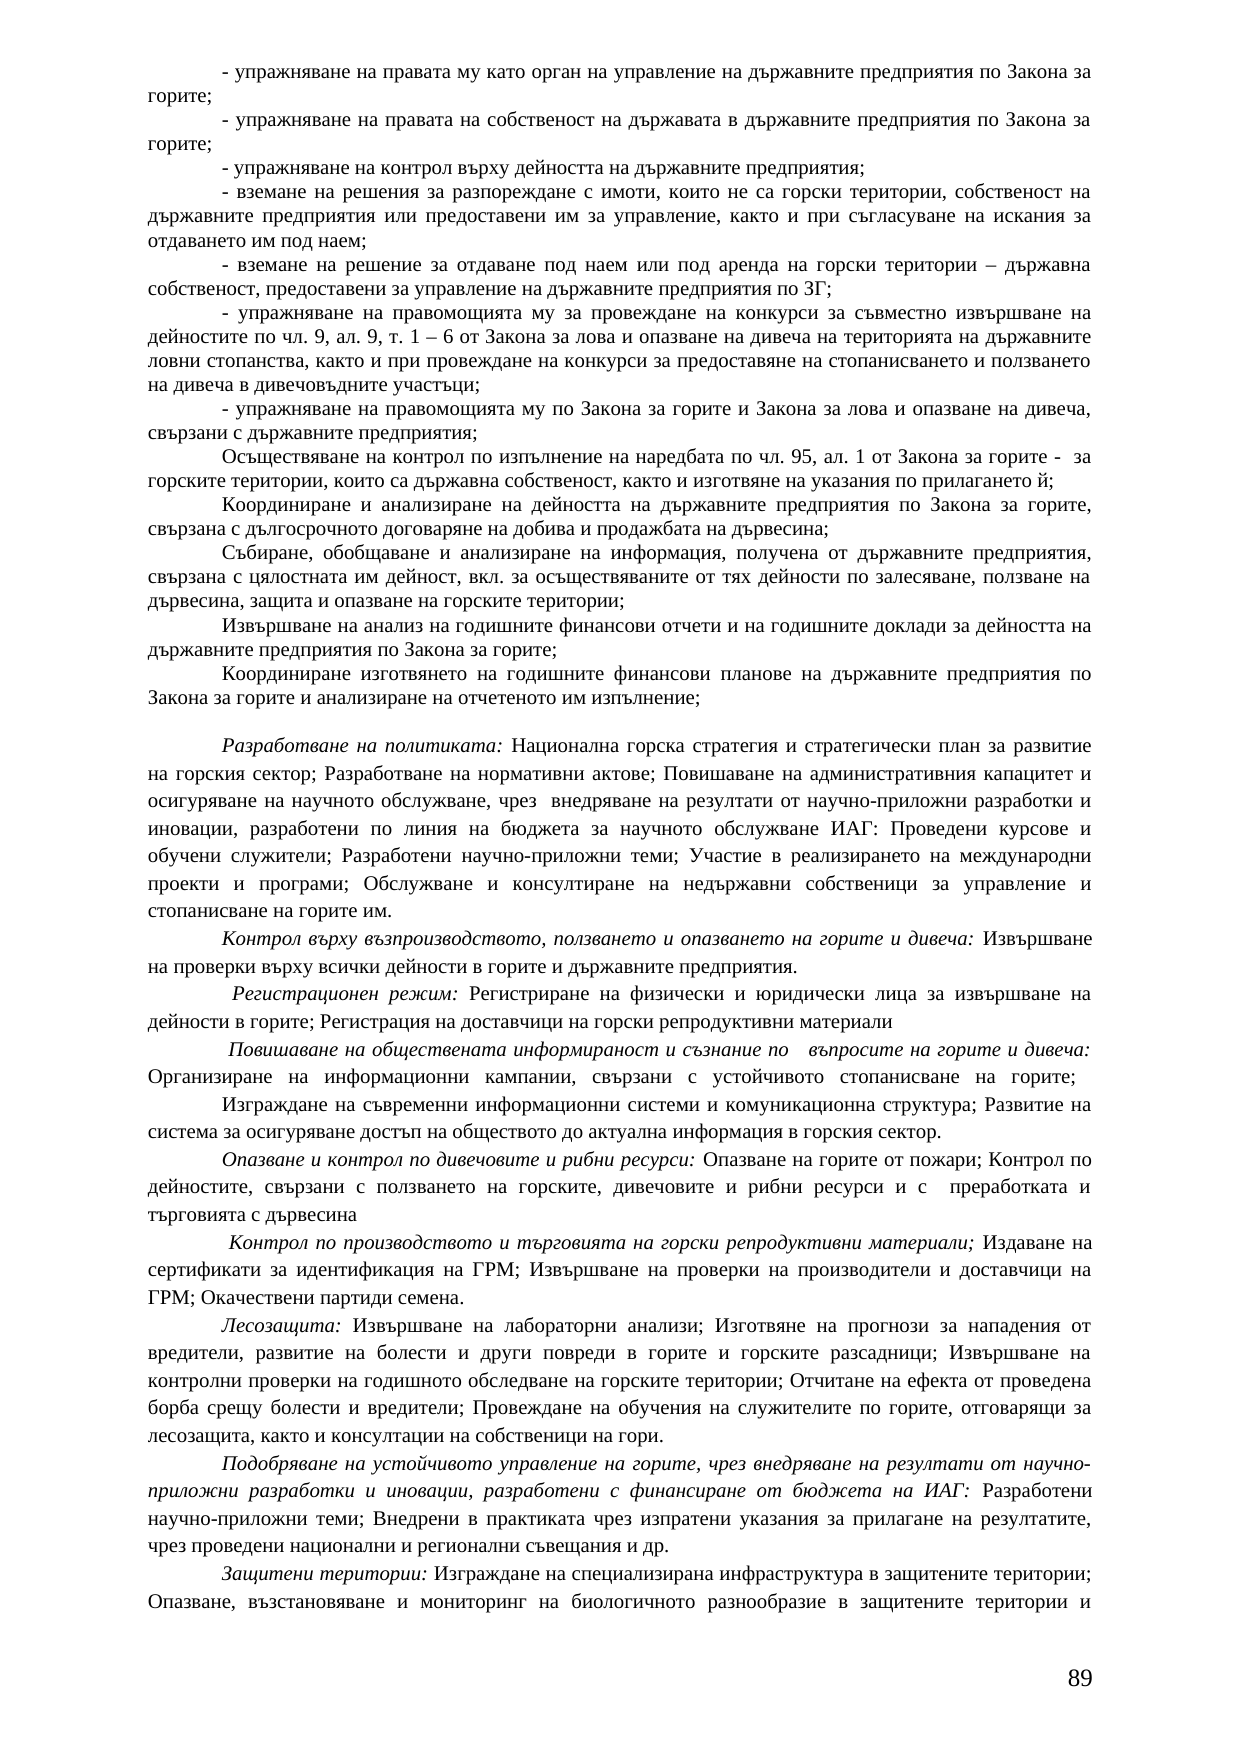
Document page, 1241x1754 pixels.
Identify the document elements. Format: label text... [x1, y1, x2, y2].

text - упражняване на контрол върху дейността на държавните предприятия; [148, 155, 1092, 179]
text - вземане на решение за отдаване под наем или под аренда на горски територии – държавна собственост, предоставени за управление на държавните предприятия по ЗГ; [148, 252, 1092, 300]
text - упражняване на правомощията му за провеждане на конкурси за съвместно извършване на дейностите по чл. 9, ал. 9, т. 1 – 6 от Закона за лова и опазване на дивеча на територията на държавните ловни стопанства, както и при провеждане на конкурси за предоставяне на стопанисването и ползването на дивеча в дивечовъдните участъци; [148, 300, 1092, 396]
text - упражняване на правата му като орган на управление на държавните предприятия по Закона за горите; [148, 59, 1092, 107]
text - упражняване на правата на собственост на държавата в държавните предприятия по Закона за горите; [148, 107, 1092, 155]
text - вземане на решения за разпореждане с имоти, които не са горски територии, собственост на държавните предприятия или предоставени им за управление, както и при съгласуване на искания за отдаването им под наем; [148, 179, 1092, 252]
text Подобряване на устойчивото управление на горите, чрез внедряване на резултати от научно-приложни разработки и иновации, разработени с финансиране от бюджета на ИАГ: Разработени научно-приложни теми; Внедрени в практиката чрез изпратени указания за прилагане на резултатите, чрез проведени национални и регионални съвещания и др. [148, 1451, 1092, 1557]
text Регистрационен режим: Регистриране на физически и юридически лица за извършване на дейности в горите; Регистрация на доставчици на горски репродуктивни материали [148, 981, 1092, 1033]
text Извършване на анализ на годишните финансови отчети и на годишните доклади за дейността на държавните предприятия по Закона за горите; [148, 612, 1092, 661]
text Опазване и контрол по дивечовите и рибни ресурси: Опазване на горите от пожари; Контрол по дейностите, свързани с ползването на горските, дивечовите и рибни ресурси и с преработката и търговията с дървесина [148, 1147, 1092, 1226]
text Координиране и анализиране на дейността на държавните предприятия по Закона за горите, свързана с дългосрочното договаряне на добива и продажбата на дървесина; [148, 492, 1092, 540]
text Координиране изготвянето на годишните финансови планове на държавните предприятия по Закона за горите и анализиране на отчетеното им изпълнение; [148, 661, 1092, 709]
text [148, 1561, 1092, 1613]
text Контрол по производството и търговията на горски репродуктивни материали; Издаване на сертификати за идентификация на ГРМ; Извършване на проверки на производители и доставчици на ГРМ; Окачествени партиди семена. [148, 1230, 1092, 1309]
text Разработване на политиката: Национална горска стратегия и стратегически план за развитие на горския сектор; Разработване на нормативни актове; Повишаване на административния капацитет и осигуряване на научното обслужване, чрез внедряване на резултати от научно-приложни разработки и иновации, разработени по линия на бюджета за научното обслужване ИАГ: Проведени курсове и обучени служители; Разработени научно-приложни теми; Участие в реализирането на международни проекти и програми; Обслужване и консултиране на недържавни собственици за управление и стопанисване на горите им. [148, 733, 1092, 922]
text Събиране, обобщаване и анализиране на информация, получена от държавните предприятия, свързана с цялостната им дейност, вкл. за осъществяваните от тях дейности по залесяване, ползване на дървесина, защита и опазване на горските територии; [148, 540, 1092, 612]
text - упражняване на правомощията му по Закона за горите и Закона за лова и опазване на дивеча, свързани с държавните предприятия; [148, 396, 1092, 444]
text Контрол върху възпроизводството, ползването и опазването на горите и дивеча: Извършване на проверки върху всички дейности в горите и държавните предприятия. [148, 926, 1092, 978]
text Повишаване на обществената информираност и съзнание по въпросите на горите и дивеча: Организиране на информационни кампании, свързани с устойчивото стопанисване на горите; Изграждане на съвременни информационни системи и комуникационна структура; Развитие на система за осигуряване достъп на обществото до актуална информация в горския сектор. [148, 1036, 1092, 1143]
text Осъществяване на контрол по изпълнение на наредбата по чл. 95, ал. 1 от Закона за горите - за горските територии, които са държавна собственост, както и изготвяне на указания по прилагането й; [148, 444, 1092, 492]
text Лесозащита: Извършване на лабораторни анализи; Изготвяне на прогнози за нападения от вредители, развитие на болести и други повреди в горите и горските разсадници; Извършване на контролни проверки на годишното обследване на горските територии; Отчитане на ефекта от проведена борба срещу болести и вредители; Провеждане на обучения на служителите по горите, отговарящи за лесозащита, както и консултации на собственици на гори. [148, 1312, 1092, 1447]
